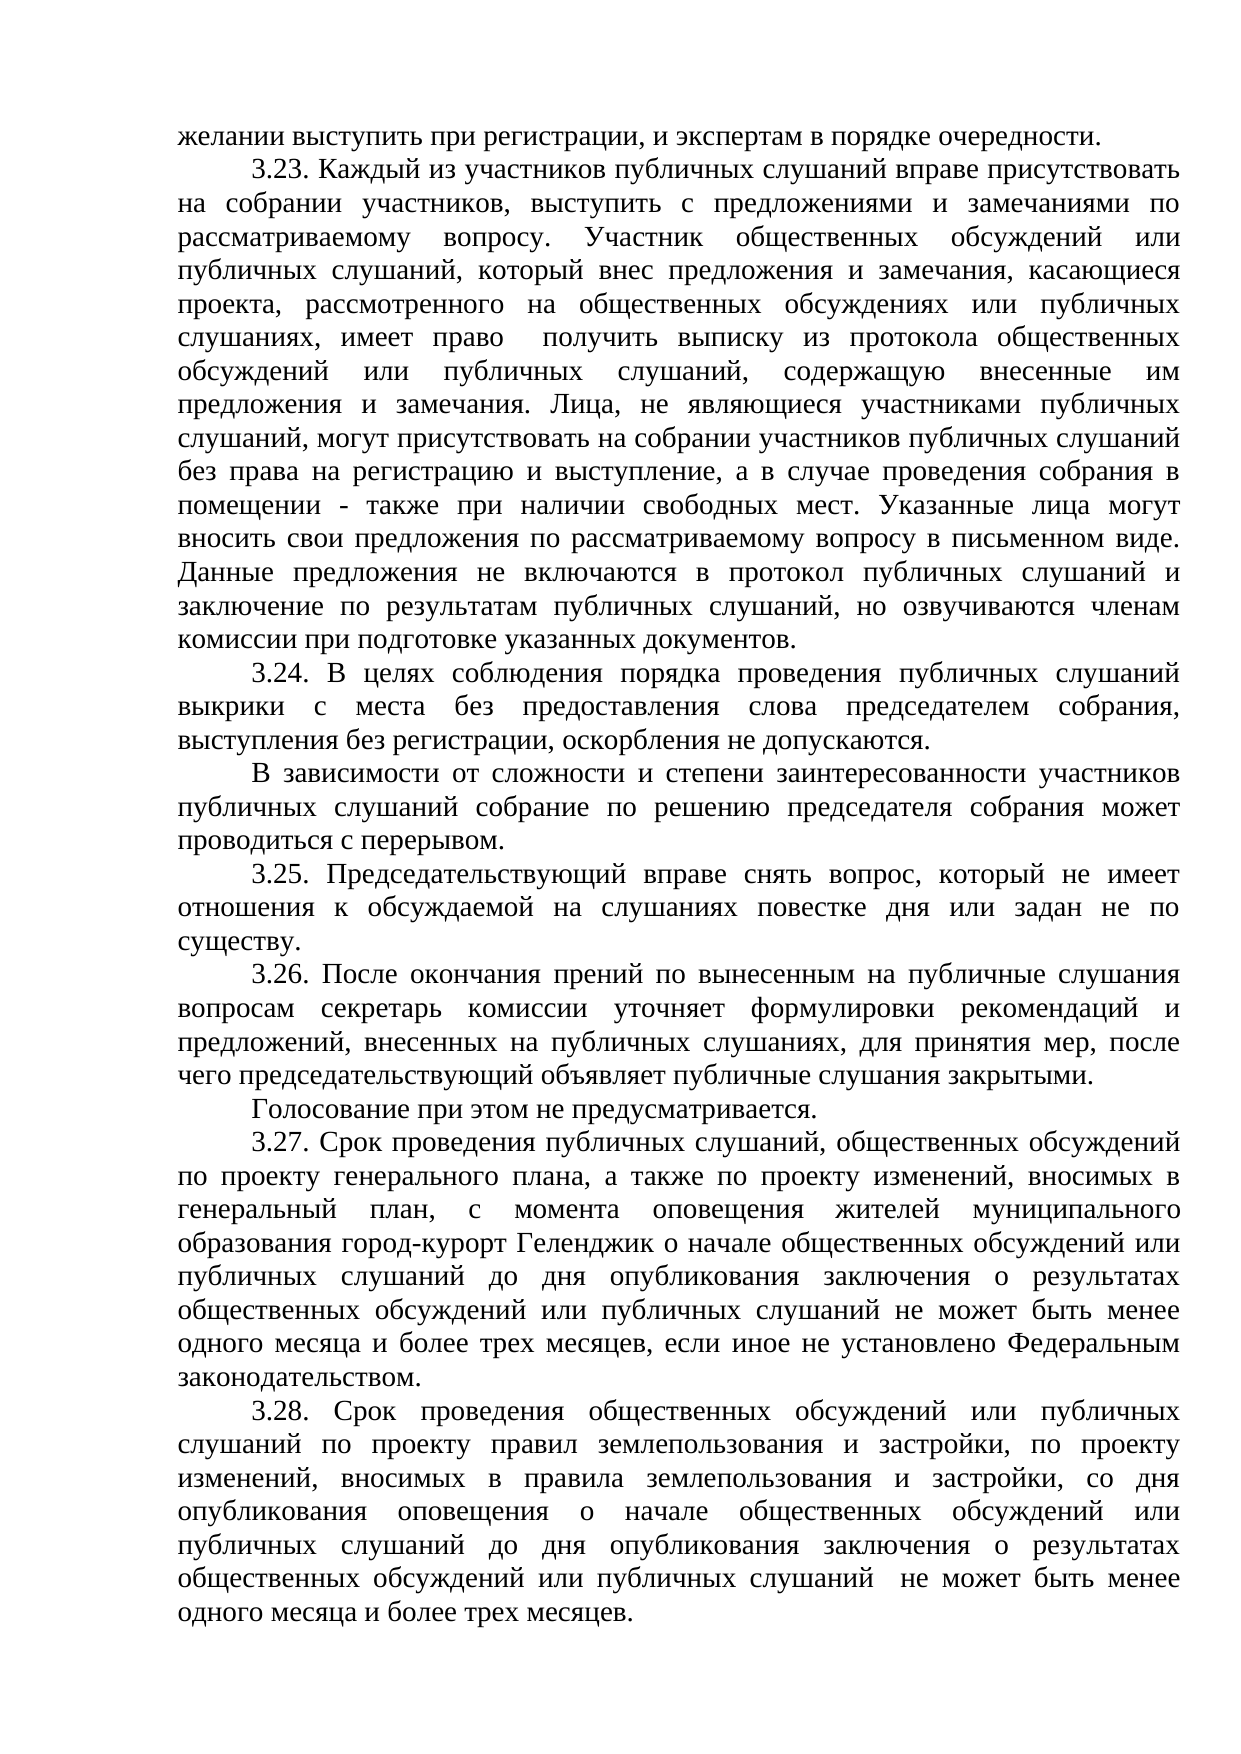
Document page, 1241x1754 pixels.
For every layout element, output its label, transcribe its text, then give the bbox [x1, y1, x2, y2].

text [177, 118, 1181, 152]
text 3.24. В целях соблюдения порядка проведения публичных слушаний выкрики с места без предоставления слова председателем собрания, выступления без регистрации, оскорбления не допускаются. [177, 655, 1181, 755]
text В зависимости от сложности и степени заинтересованности участников публичных слушаний собрание по решению председателя собрания может проводиться с перерывом. [177, 755, 1181, 856]
text 3.25. Председательствующий вправе снять вопрос, который не имеет отношения к обсуждаемой на слушаниях повестке дня или задан не по существу. [177, 856, 1181, 957]
text Голосование при этом не предусматривается. [177, 1091, 1181, 1124]
text 3.28. Срок проведения общественных обсуждений или публичных слушаний по проекту правил землепользования и застройки, по проекту изменений, вносимых в правила землепользования и застройки, со дня опубликования оповещения о начале общественных обсуждений или публичных слушаний до дня опубликования заключения о результатах общественных обсуждений или публичных слушаний не может быть менее одного месяца и более трех месяцев. [177, 1393, 1181, 1627]
text 3.26. После окончания прений по вынесенным на публичные слушания вопросам секретарь комиссии уточняет формулировки рекомендаций и предложений, внесенных на публичных слушаниях, для принятия мер, после чего председательствующий объявляет публичные слушания закрытыми. [177, 957, 1181, 1091]
text 3.27. Срок проведения публичных слушаний, общественных обсуждений по проекту генерального плана, а также по проекту изменений, вносимых в генеральный план, с момента оповещения жителей муниципального образования город-курорт Геленджик о начале общественных обсуждений или публичных слушаний до дня опубликования заключения о результатах общественных обсуждений или публичных слушаний не может быть менее одного месяца и более трех месяцев, если иное не установлено Федеральным законодательством. [177, 1124, 1181, 1393]
text 3.23. Каждый из участников публичных слушаний вправе присутствовать на собрании участников, выступить с предложениями и замечаниями по рассматриваемому вопросу. Участник общественных обсуждений или публичных слушаний, который внес предложения и замечания, касающиеся проекта, рассмотренного на общественных обсуждениях или публичных слушаниях, имеет право получить выписку из протокола общественных обсуждений или публичных слушаний, содержащую внесенные им предложения и замечания. Лица, не являющиеся участниками публичных слушаний, могут присутствовать на собрании участников публичных слушаний без права на регистрацию и выступление, а в случае проведения собрания в помещении - также при наличии свободных мест. Указанные лица могут вносить свои предложения по рассматриваемому вопросу в письменном виде. Данные предложения не включаются в протокол публичных слушаний и заключение по результатам публичных слушаний, но озвучиваются членам комиссии при подготовке указанных документов. [177, 152, 1181, 655]
